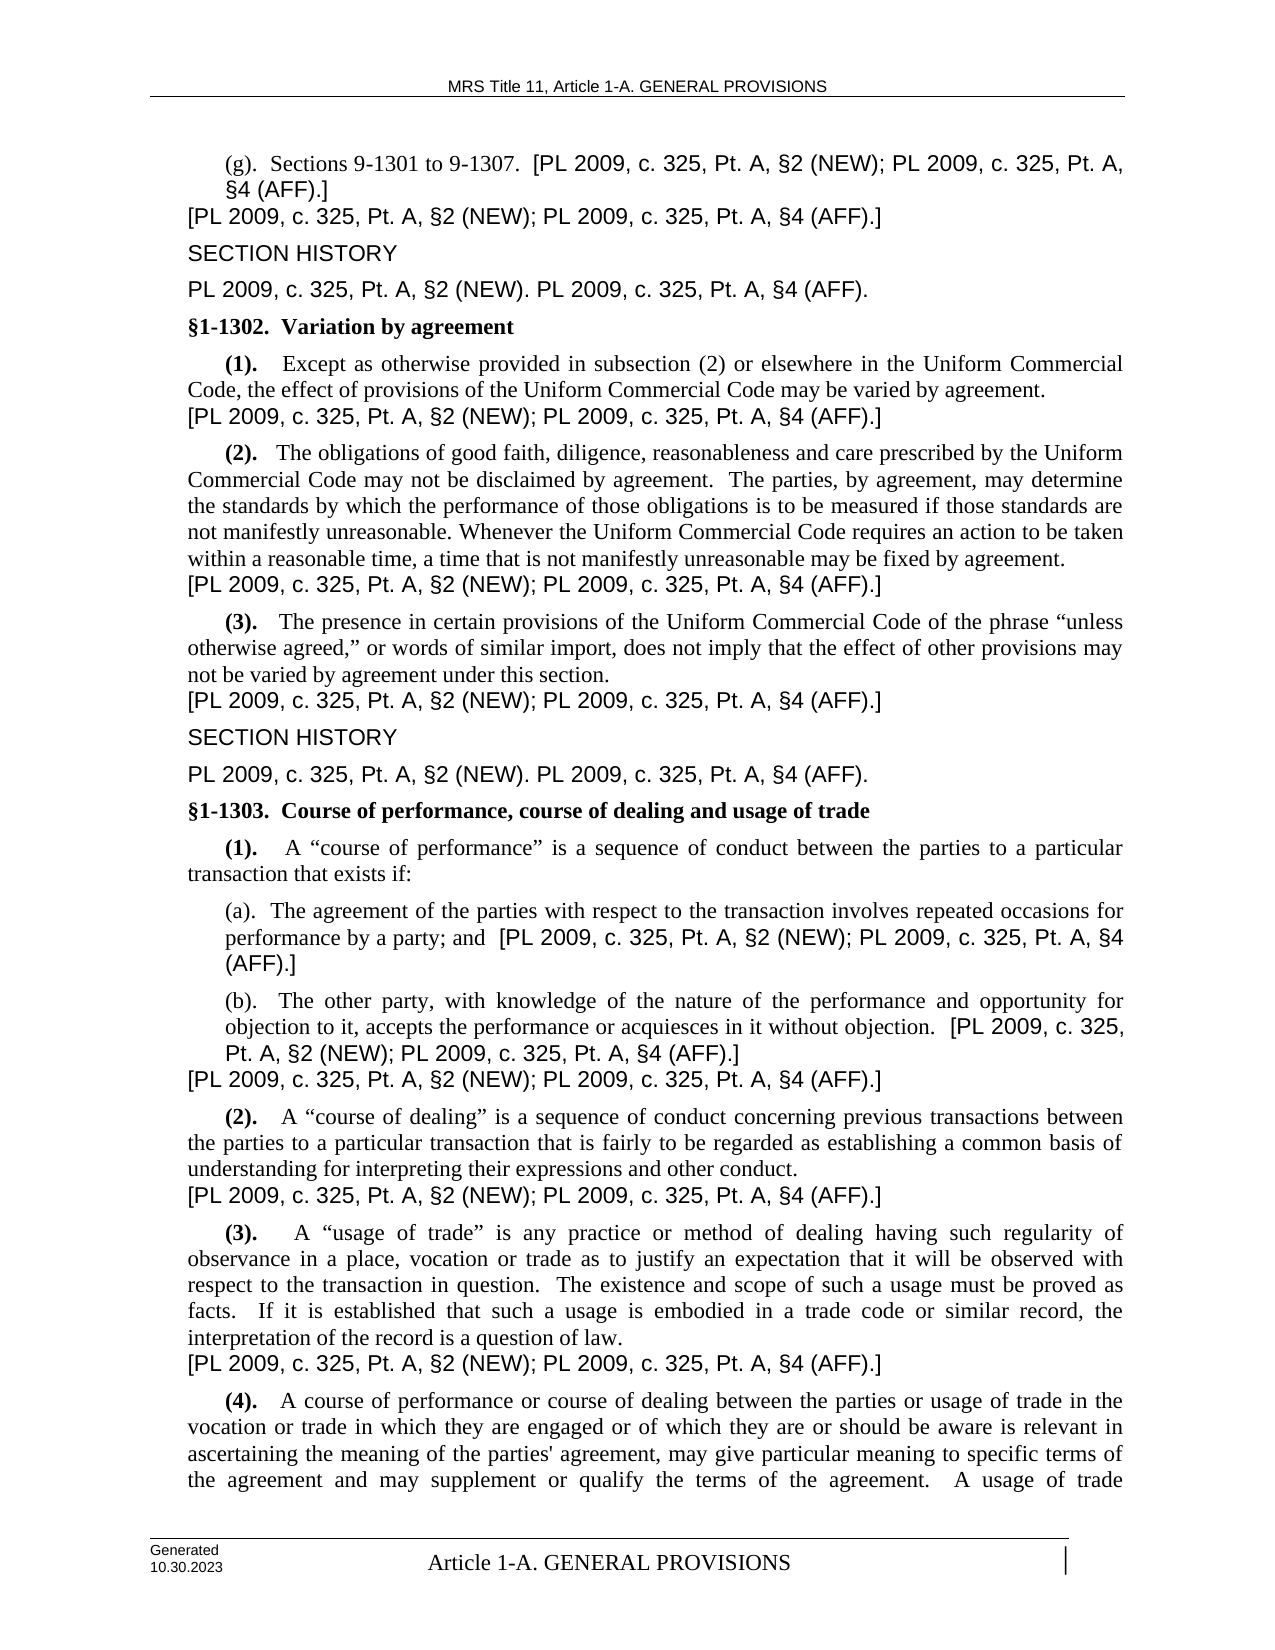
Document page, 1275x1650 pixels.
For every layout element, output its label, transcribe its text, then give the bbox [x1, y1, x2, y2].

text (2). The obligations of good faith, diligence, reasonableness and care prescribed by the Uniform Commercial Code may not be disclaimed by agreement. The parties, by agreement, may determine the standards by which the performance of those obligations is to be measured if those standards are not manifestly unreasonable. Whenever the Uniform Commercial Code requires an action to be taken within a reasonable time, a time that is not manifestly unreasonable may be fixed by agreement. [187, 439, 1125, 571]
text [PL 2009, c. 325, Pt. A, §2 (NEW); PL 2009, c. 325, Pt. A, §4 (AFF).] [187, 1350, 1125, 1377]
text (3). A “usage of trade” is any practice or method of dealing having such regularity of observance in a place, vocation or trade as to justify an expectation that it will be observed with respect to the transaction in question. The existence and scope of such a usage must be proved as facts. If it is established that such a usage is embodied in a trade code or similar record, the interpretation of the record is a question of law. [187, 1218, 1125, 1350]
text SECTION HISTORY [187, 239, 1125, 266]
text (1). A “course of performance” is a sequence of conduct between the parties to a particular transaction that exists if: [187, 834, 1125, 887]
text [PL 2009, c. 325, Pt. A, §2 (NEW); PL 2009, c. 325, Pt. A, §4 (AFF).] [187, 403, 1125, 429]
text [PL 2009, c. 325, Pt. A, §2 (NEW); PL 2009, c. 325, Pt. A, §4 (AFF).] [187, 1182, 1125, 1208]
text [PL 2009, c. 325, Pt. A, §2 (NEW); PL 2009, c. 325, Pt. A, §4 (AFF).] [187, 1066, 1125, 1092]
text (g). Sections 9‑1301 to 9‑1307. [PL 2009, c. 325, Pt. A, §2 (NEW); PL 2009, c. 325, Pt. A, §4 (AFF).] [225, 150, 1125, 203]
text (2). A “course of dealing” is a sequence of conduct concerning previous transactions between the parties to a particular transaction that is fairly to be regarded as establishing a common basis of understanding for interpreting their expressions and other conduct. [187, 1103, 1125, 1182]
text PL 2009, c. 325, Pt. A, §2 (NEW). PL 2009, c. 325, Pt. A, §4 (AFF). [187, 276, 1125, 303]
text [PL 2009, c. 325, Pt. A, §2 (NEW); PL 2009, c. 325, Pt. A, §4 (AFF).] [187, 571, 1125, 597]
text SECTION HISTORY [187, 724, 1125, 750]
text §1-1302. Variation by agreement [187, 313, 1125, 339]
text (1). Except as otherwise provided in subsection (2) or elsewhere in the Uniform Commercial Code, the effect of provisions of the Uniform Commercial Code may be varied by agreement. [187, 350, 1125, 403]
text [PL 2009, c. 325, Pt. A, §2 (NEW); PL 2009, c. 325, Pt. A, §4 (AFF).] [187, 687, 1125, 713]
text PL 2009, c. 325, Pt. A, §2 (NEW). PL 2009, c. 325, Pt. A, §4 (AFF). [187, 761, 1125, 787]
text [187, 1387, 1125, 1492]
text (b). The other party, with knowledge of the nature of the performance and opportunity for objection to it, accepts the performance or acquiesces in it without objection. [PL 2009, c. 325, Pt. A, §2 (NEW); PL 2009, c. 325, Pt. A, §4 (AFF).] [225, 987, 1125, 1066]
text (3). The presence in certain provisions of the Uniform Commercial Code of the phrase “unless otherwise agreed,” or words of similar import, does not imply that the effect of other provisions may not be varied by agreement under this section. [187, 608, 1125, 687]
text (a). The agreement of the parties with respect to the transaction involves repeated occasions for performance by a party; and [PL 2009, c. 325, Pt. A, §2 (NEW); PL 2009, c. 325, Pt. A, §4 (AFF).] [225, 897, 1125, 976]
text §1-1303. Course of performance, course of dealing and usage of trade [187, 797, 1125, 824]
text [PL 2009, c. 325, Pt. A, §2 (NEW); PL 2009, c. 325, Pt. A, §4 (AFF).] [187, 203, 1125, 229]
